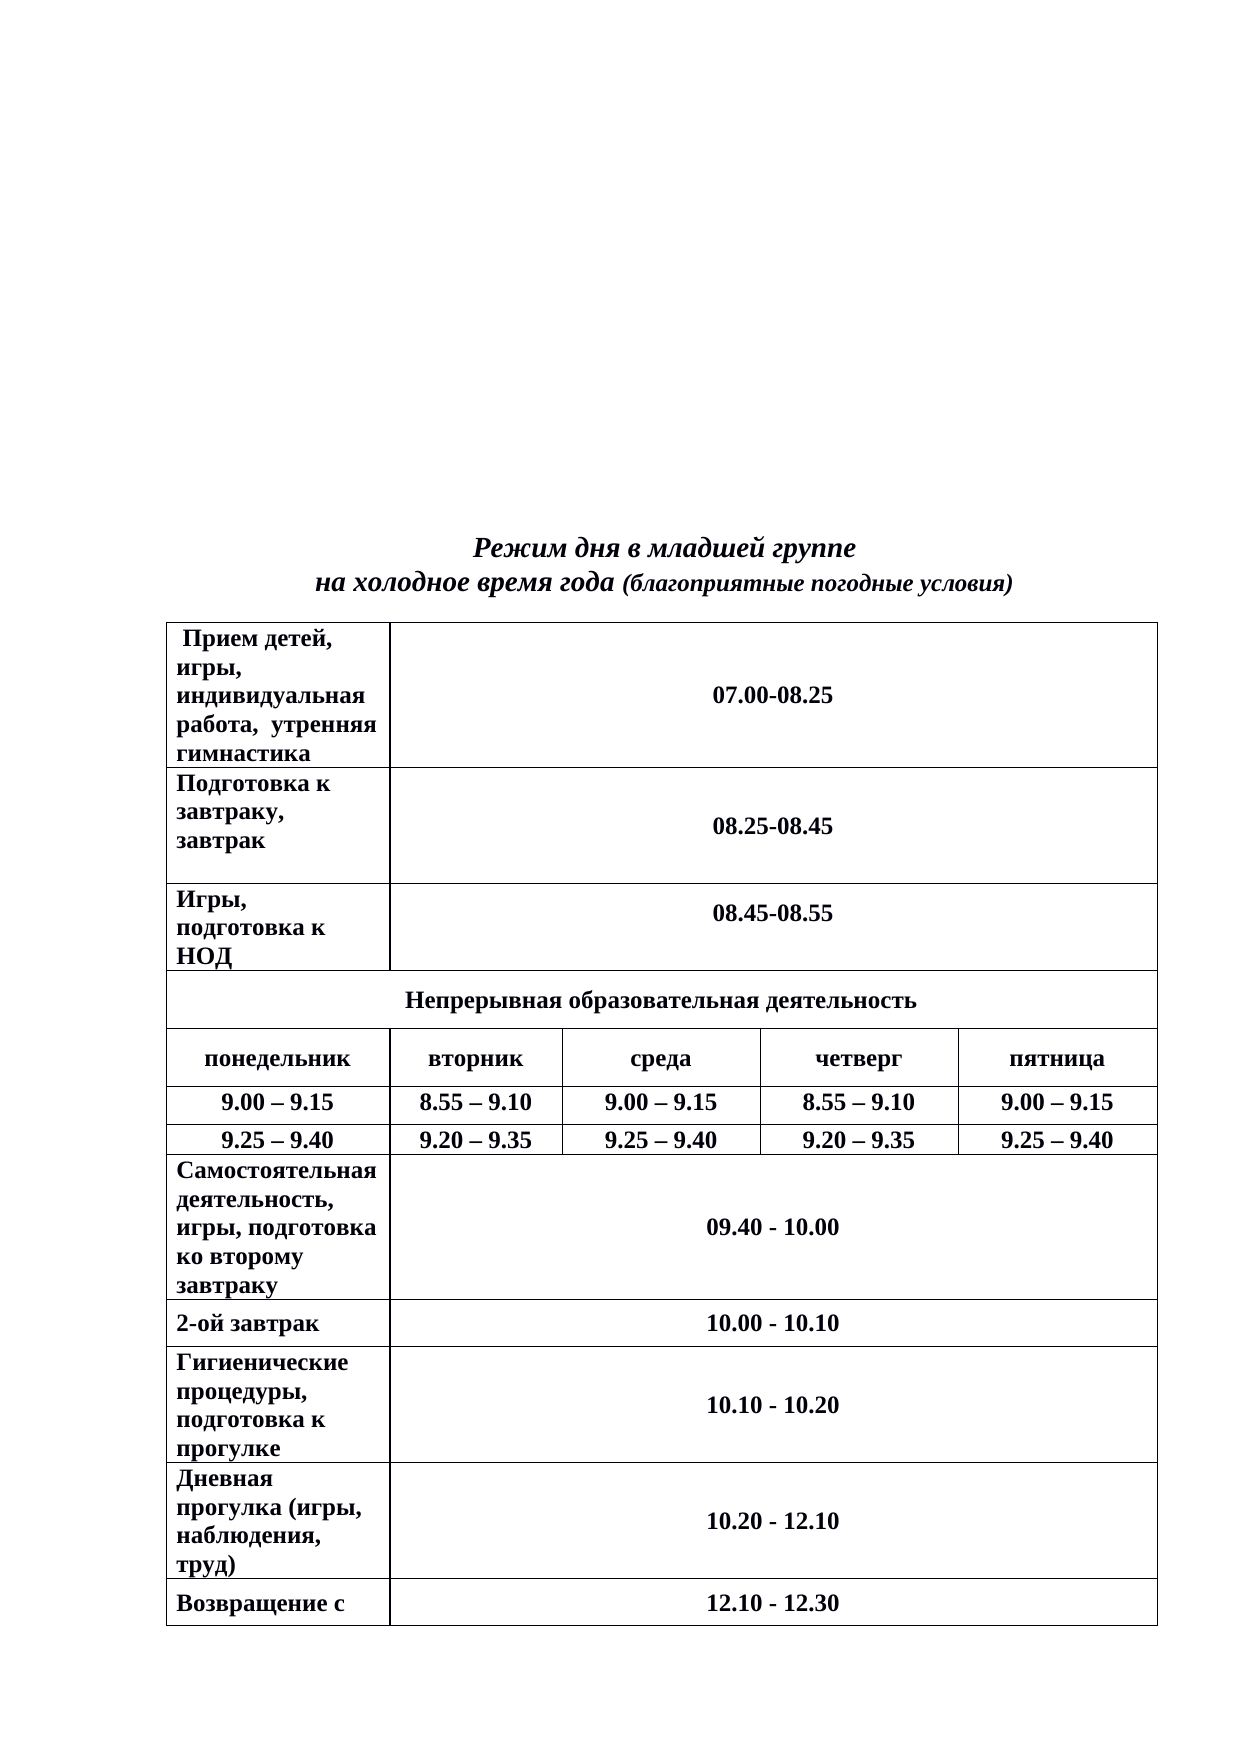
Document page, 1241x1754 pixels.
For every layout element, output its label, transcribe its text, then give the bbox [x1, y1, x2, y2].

table_cell Игры, подготовка к НОД [167, 884, 389, 970]
table_header Прием детей, игры, индивидуальная работа, утренняя гимнастика [167, 623, 389, 767]
table_cell Гигиенические процедуры, подготовка к прогулке [167, 1347, 389, 1462]
table_cell 8.55 – 9.10 [391, 1087, 562, 1124]
table_cell среда [563, 1029, 760, 1086]
table_cell пятница [959, 1029, 1157, 1086]
table_cell 9.25 – 9.40 [563, 1125, 760, 1154]
table_cell 2-ой завтрак [167, 1300, 389, 1346]
table_cell 8.55 – 9.10 [761, 1087, 958, 1124]
table_cell понедельник [167, 1029, 389, 1086]
table_cell вторник [391, 1029, 562, 1086]
table_cell 12.10 - 12.30 [391, 1579, 1157, 1625]
table_cell 10.00 - 10.10 [391, 1300, 1157, 1346]
table_cell 10.20 - 12.10 [391, 1463, 1157, 1578]
table_cell 9.00 – 9.15 [959, 1087, 1157, 1124]
table_cell Непрерывная образовательная деятельность [167, 971, 1157, 1027]
table_cell 9.25 – 9.40 [167, 1125, 389, 1154]
table_cell 9.20 – 9.35 [391, 1125, 562, 1154]
table_cell 10.10 - 10.20 [391, 1347, 1157, 1462]
table_cell 08.45-08.55 [391, 884, 1157, 970]
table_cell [167, 1579, 389, 1625]
table_cell 09.40 - 10.00 [391, 1155, 1157, 1299]
table_cell 08.25-08.45 [391, 768, 1157, 883]
table_cell 9.00 – 9.15 [167, 1087, 389, 1124]
table_cell Подготовка к завтраку, завтрак [167, 768, 389, 883]
table_cell 9.00 – 9.15 [563, 1087, 760, 1124]
table_cell Самостоятельная деятельность, игры, подготовка ко второму завтраку [167, 1155, 389, 1299]
text на холодное время года (благоприятные погодные условия) [177, 564, 1152, 598]
table_cell 9.25 – 9.40 [959, 1125, 1157, 1154]
table_header 07.00-08.25 [391, 623, 1157, 767]
text Режим дня в младшей группе [177, 531, 1152, 564]
table_cell Дневная прогулка (игры, наблюдения, труд) [167, 1463, 389, 1578]
table_cell 9.20 – 9.35 [761, 1125, 958, 1154]
table_cell четверг [761, 1029, 958, 1086]
